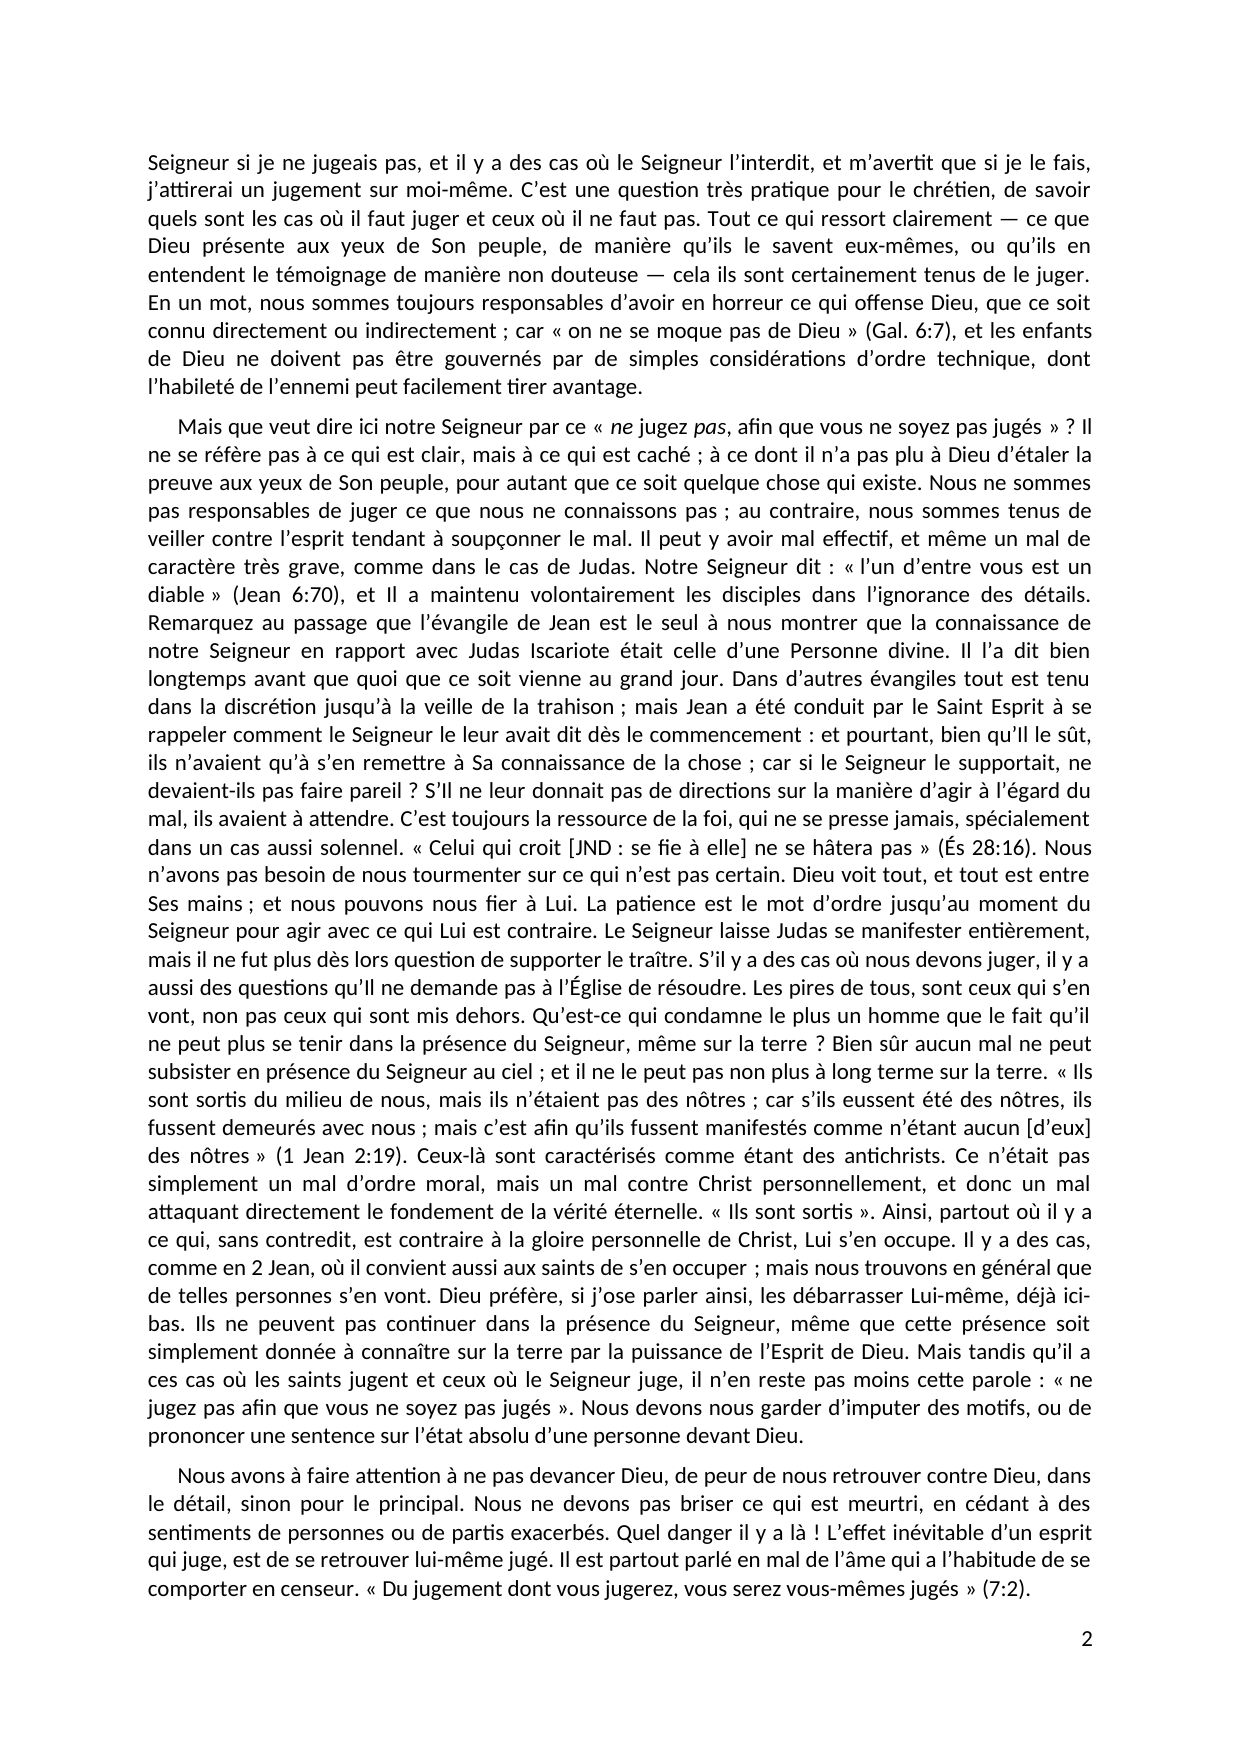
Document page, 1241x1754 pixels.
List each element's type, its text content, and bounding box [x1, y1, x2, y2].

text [148, 148, 1093, 400]
text Mais que veut dire ici notre Seigneur par ce « ne jugez pas, afin que vous ne soyez pas jugés » ? Il ne se réfère pas à ce qui est clair, mais à ce qui est caché ; à ce dont il n’a pas plu à Dieu d’étaler la preuve aux yeux de Son peuple, pour autant que ce soit quelque chose qui existe. Nous ne sommes pas responsables de juger ce que nous ne connaissons pas ; au contraire, nous sommes tenus de veiller contre l’esprit tendant à soupçonner le mal. Il peut y avoir mal effectif, et même un mal de caractère très grave, comme dans le cas de Judas. Notre Seigneur dit : « l’un d’entre vous est un diable » (Jean 6:70), et Il a maintenu volontairement les disciples dans l’ignorance des détails. Remarquez au passage que l’évangile de Jean est le seul à nous montrer que la connaissance de notre Seigneur en rapport avec Judas Iscariote était celle d’une Personne divine. Il l’a dit bien longtemps avant que quoi que ce soit vienne au grand jour. Dans d’autres évangiles tout est tenu dans la discrétion jusqu’à la veille de la trahison ; mais Jean a été conduit par le Saint Esprit à se rappeler comment le Seigneur le leur avait dit dès le commencement : et pourtant, bien qu’Il le sût, ils n’avaient qu’à s’en remettre à Sa connaissance de la chose ; car si le Seigneur le supportait, ne devaient-ils pas faire pareil ? S’Il ne leur donnait pas de directions sur la manière d’agir à l’égard du mal, ils avaient à attendre. C’est toujours la ressource de la foi, qui ne se presse jamais, spécialement dans un cas aussi solennel. « Celui qui croit [JND : se fie à elle] ne se hâtera pas » (És 28:16). Nous n’avons pas besoin de nous tourmenter sur ce qui n’est pas certain. Dieu voit tout, et tout est entre Ses mains ; et nous pouvons nous fier à Lui. La patience est le mot d’ordre jusqu’au moment du Seigneur pour agir avec ce qui Lui est contraire. Le Seigneur laisse Judas se manifester entièrement, mais il ne fut plus dès lors question de supporter le traître. S’il y a des cas où nous devons juger, il y a aussi des questions qu’Il ne demande pas à l’Église de résoudre. Les pires de tous, sont ceux qui s’en vont, non pas ceux qui sont mis dehors. Qu’est-ce qui condamne le plus un homme que le fait qu’il ne peut plus se tenir dans la présence du Seigneur, même sur la terre ? Bien sûr aucun mal ne peut subsister en présence du Seigneur au ciel ; et il ne le peut pas non plus à long terme sur la terre. « Ils sont sortis du milieu de nous, mais ils n’étaient pas des nôtres ; car s’ils eussent été des nôtres, ils fussent demeurés avec nous ; mais c’est afin qu’ils fussent manifestés comme n’étant aucun [d’eux] des nôtres » (1 Jean 2:19). Ceux-là sont caractérisés comme étant des antichrists. Ce n’était pas simplement un mal d’ordre moral, mais un mal contre Christ personnellement, et donc un mal attaquant directement le fondement de la vérité éternelle. « Ils sont sortis ». Ainsi, partout où il y a ce qui, sans contredit, est contraire à la gloire personnelle de Christ, Lui s’en occupe. Il y a des cas, comme en 2 Jean, où il convient aussi aux saints de s’en occuper ; mais nous trouvons en général que de telles personnes s’en vont. Dieu préfère, si j’ose parler ainsi, les débarrasser Lui-même, déjà ici-bas. Ils ne peuvent pas continuer dans la présence du Seigneur, même que cette présence soit simplement donnée à connaître sur la terre par la puissance de l’Esprit de Dieu. Mais tandis qu’il a ces cas où les saints jugent et ceux où le Seigneur juge, il n’en reste pas moins cette parole : « ne jugez pas afin que vous ne soyez pas jugés ». Nous devons nous garder d’imputer des motifs, ou de prononcer une sentence sur l’état absolu d’une personne devant Dieu. [148, 412, 1093, 1449]
text Nous avons à faire attention à ne pas devancer Dieu, de peur de nous retrouver contre Dieu, dans le détail, sinon pour le principal. Nous ne devons pas briser ce qui est meurtri, en cédant à des sentiments de personnes ou de partis exacerbés. Quel danger il y a là ! L’effet inévitable d’un esprit qui juge, est de se retrouver lui-même jugé. Il est partout parlé en mal de l’âme qui a l’habitude de se comporter en censeur. « Du jugement dont vous jugerez, vous serez vous-mêmes jugés » (7:2). [148, 1462, 1093, 1602]
